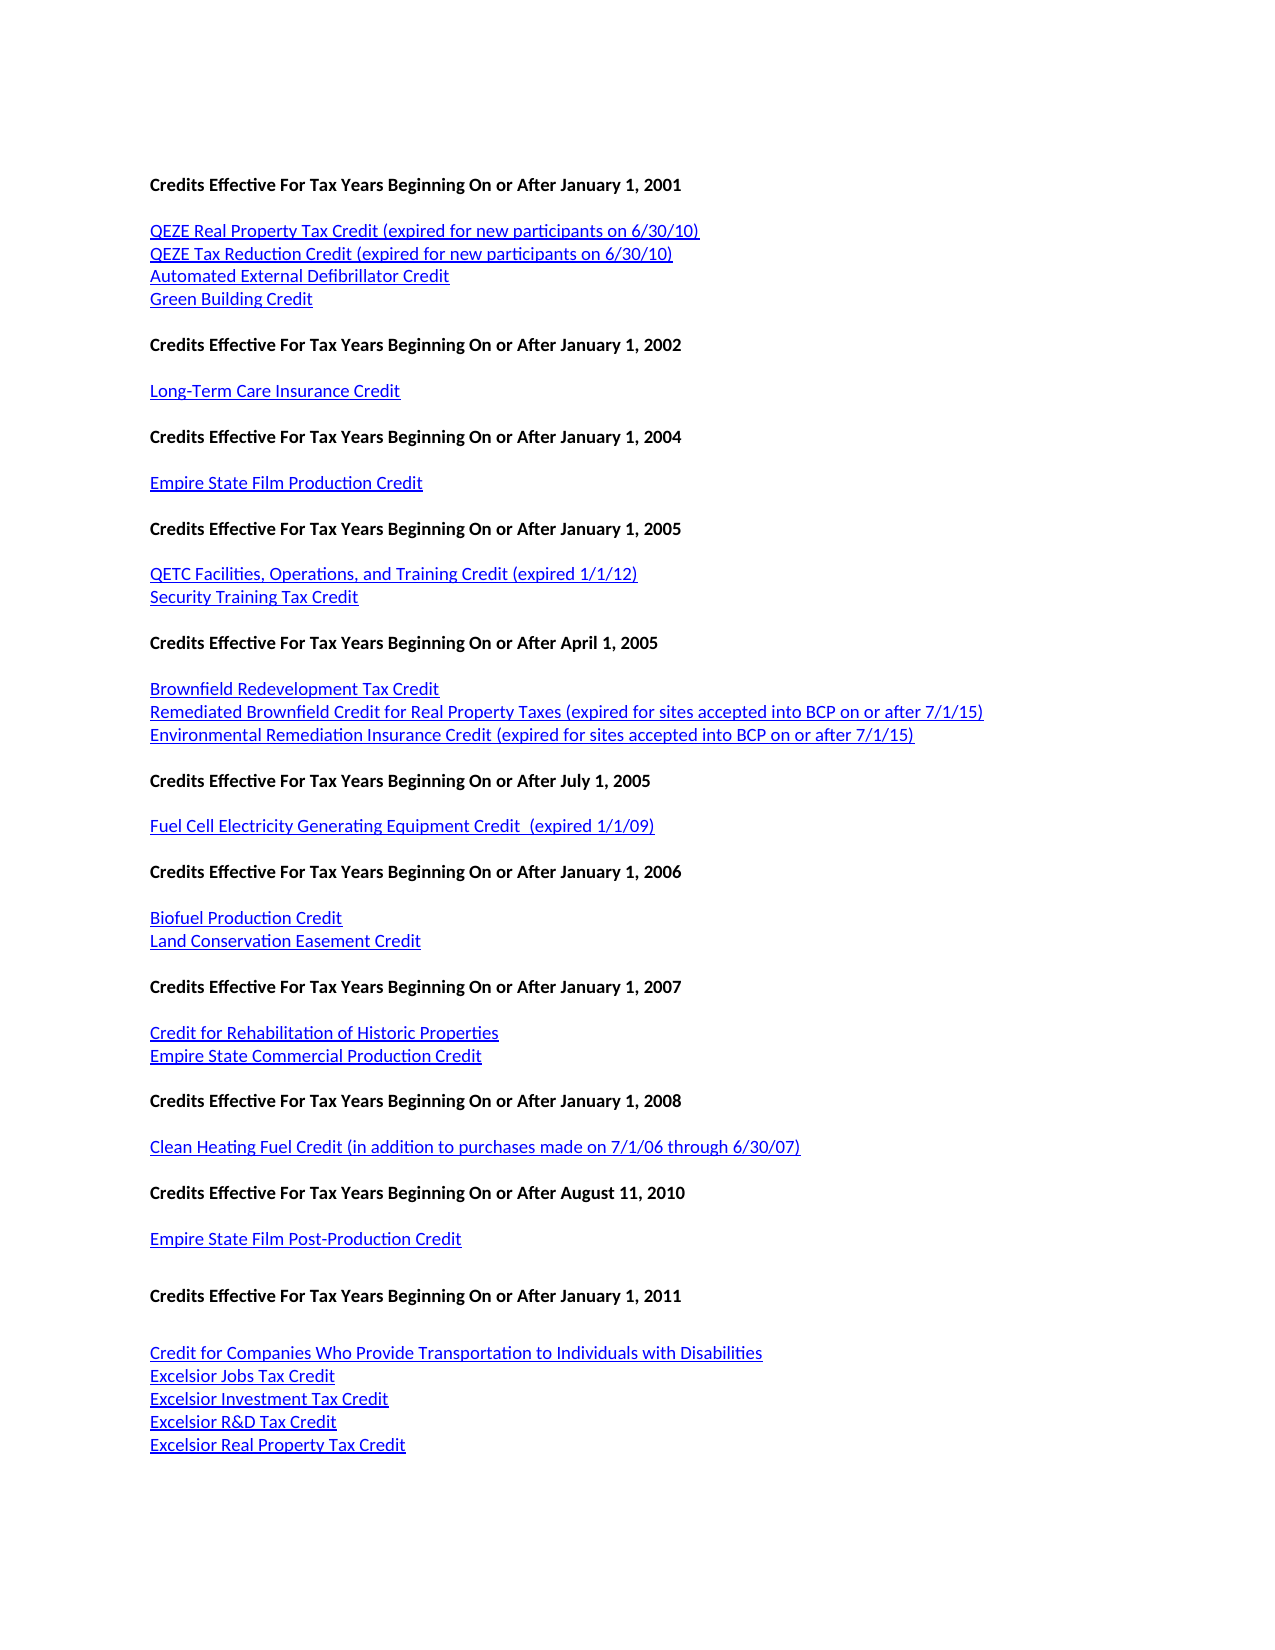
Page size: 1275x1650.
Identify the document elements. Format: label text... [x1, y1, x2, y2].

text Biofuel Production Credit [150, 906, 1125, 929]
text Credits Effective For Tax Years Beginning On or After January 1, 2001 [150, 173, 1125, 196]
text Credits Effective For Tax Years Beginning On or After January 1, 2006 [150, 860, 1125, 883]
text Empire State Film Production Credit [150, 471, 1125, 494]
text Environmental Remediation Insurance Credit (expired for sites accepted into BCP on or after 7/1/15) [150, 723, 1125, 746]
text Security Training Tax Credit [150, 585, 1125, 608]
text Credit for Companies Who Provide Transportation to Individuals with Disabilities [150, 1341, 1125, 1364]
text Excelsior Jobs Tax Credit [150, 1364, 1125, 1387]
text Credits Effective For Tax Years Beginning On or After January 1, 2008 [150, 1089, 1125, 1112]
text QETC Facilities, Operations, and Training Credit (expired 1/1/12) [150, 562, 1125, 585]
text QEZE Tax Reduction Credit (expired for new participants on 6/30/10) [150, 242, 1125, 264]
text Empire State Film Post-Production Credit [150, 1227, 1125, 1250]
text Clean Heating Fuel Credit (in addition to purchases made on 7/1/06 through 6/30/07) [150, 1135, 1125, 1158]
text Brownfield Redevelopment Tax Credit [150, 677, 1125, 700]
text Credits Effective For Tax Years Beginning On or After January 1, 2005 [150, 517, 1125, 539]
text Credits Effective For Tax Years Beginning On or After January 1, 2011 [150, 1284, 1125, 1307]
text Excelsior Investment Tax Credit [150, 1387, 1125, 1410]
text Credits Effective For Tax Years Beginning On or After August 11, 2010 [150, 1181, 1125, 1204]
text Excelsior Real Property Tax Credit [150, 1433, 1125, 1456]
text QEZE Real Property Tax Credit (expired for new participants on 6/30/10) [150, 219, 1125, 242]
text Credits Effective For Tax Years Beginning On or After January 1, 2007 [150, 975, 1125, 998]
text Long-Term Care Insurance Credit [150, 379, 1125, 402]
text Credits Effective For Tax Years Beginning On or After January 1, 2004 [150, 425, 1125, 448]
text Land Conservation Easement Credit [150, 929, 1125, 952]
text Fuel Cell Electricity Generating Equipment Credit (expired 1/1/09) [150, 814, 1125, 837]
text Credits Effective For Tax Years Beginning On or After July 1, 2005 [150, 769, 1125, 792]
text Credit for Rehabilitation of Historic Properties [150, 1021, 1125, 1044]
text Automated External Defibrillator Credit [150, 264, 1125, 287]
text Excelsior R&D Tax Credit [150, 1410, 1125, 1433]
text Empire State Commercial Production Credit [150, 1044, 1125, 1067]
text Credits Effective For Tax Years Beginning On or After April 1, 2005 [150, 631, 1125, 654]
text Remediated Brownfield Credit for Real Property Taxes (expired for sites accepted into BCP on or after 7/1/15) [150, 700, 1125, 723]
text Credits Effective For Tax Years Beginning On or After January 1, 2002 [150, 333, 1125, 356]
text Green Building Credit [150, 287, 1125, 310]
